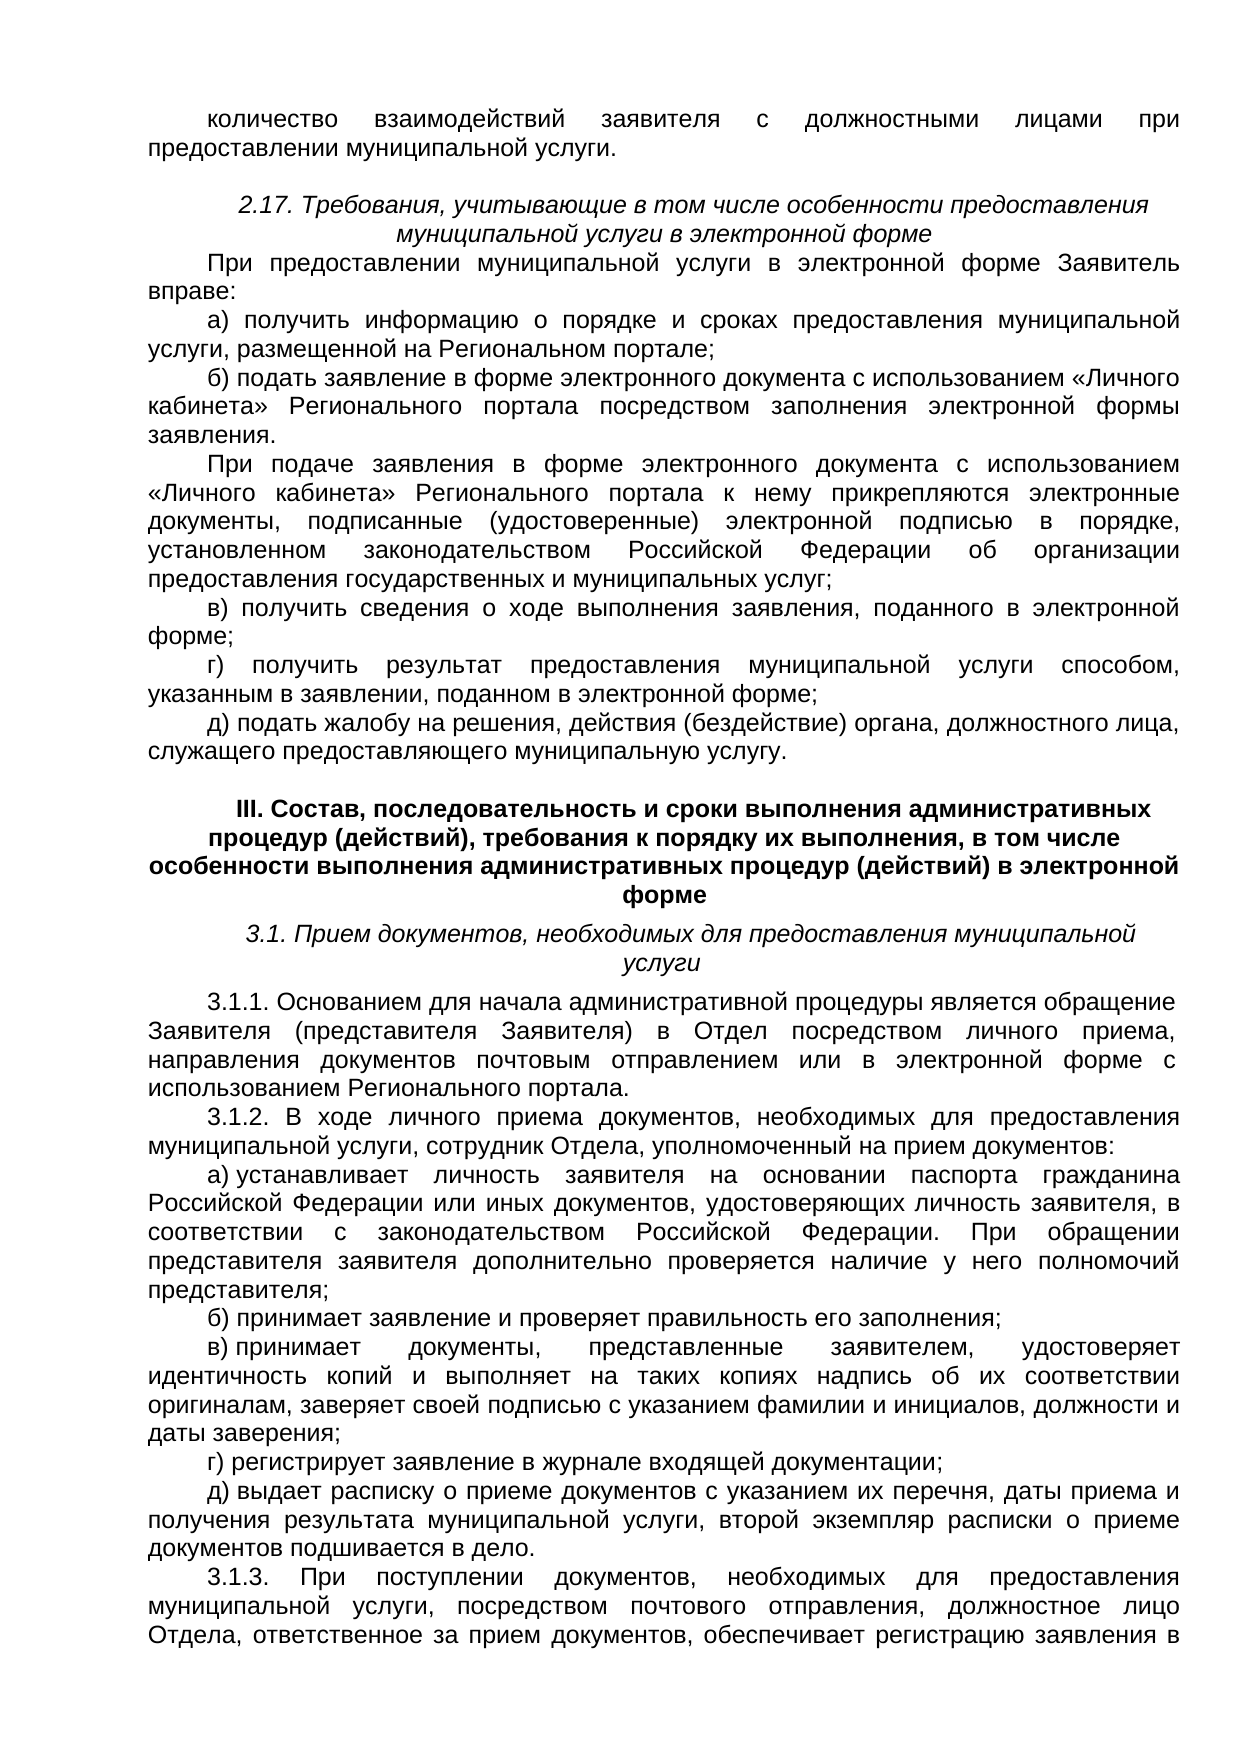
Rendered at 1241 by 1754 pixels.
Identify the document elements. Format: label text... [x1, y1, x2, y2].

text в) получить сведения о ходе выполнения заявления, поданного в электронной форме; [148, 592, 1181, 650]
text 2.17. Требования, учитывающие в том числе особенности предоставления муниципальной услуги в электронной форме [148, 190, 1181, 247]
text в) принимает документы, представленные заявителем, удостоверяет идентичность копий и выполняет на таких копиях надпись об их соответствии оригиналам, заверяет своей подписью с указанием фамилии и инициалов, должности и даты заверения; [148, 1332, 1181, 1447]
text д) выдает расписку о приеме документов с указанием их перечня, даты приема и получения результата муниципальной услуги, второй экземпляр расписки о приеме документов подшивается в дело. [148, 1476, 1181, 1562]
text д) подать жалобу на решения, действия (бездействие) органа, должностного лица, служащего предоставляющего муниципальную услугу. [148, 707, 1181, 765]
text б) принимает заявление и проверяет правильность его заполнения; [148, 1303, 1181, 1332]
text 3.1.2. В ходе личного приема документов, необходимых для предоставления муниципальной услуги, сотрудник Отдела, уполномоченный на прием документов: [148, 1102, 1181, 1159]
text При подаче заявления в форме электронного документа с использованием «Личного кабинета» Регионального портала к нему прикрепляются электронные документы, подписанные (удостоверенные) электронной подписью в порядке, установленном законодательством Российской Федерации об организации предоставления государственных и муниципальных услуг; [148, 449, 1181, 592]
text а) получить информацию о порядке и сроках предоставления муниципальной услуги, размещенной на Региональном портале; [148, 305, 1181, 362]
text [148, 1562, 1181, 1648]
text При предоставлении муниципальной услуги в электронной форме Заявитель вправе: [148, 247, 1181, 305]
text г) регистрирует заявление в журнале входящей документации; [148, 1447, 542, 1476]
text а) устанавливает личность заявителя на основании паспорта гражданина Российской Федерации или иных документов, удостоверяющих личность заявителя, в соответствии с законодательством Российской Федерации. При обращении представителя заявителя дополнительно проверяется наличие у него полномочий представителя; [148, 1159, 1181, 1303]
text г) регистрирует заявление в журнале входящей документации; [936, 1447, 1181, 1476]
text 3.1. Прием документов, необходимых для предоставления муниципальной услуги [148, 919, 1175, 977]
text количество взаимодействий заявителя с должностными лицами при предоставлении муниципальной услуги. [148, 104, 1181, 161]
text б) подать заявление в форме электронного документа с использованием «Личного кабинета» Регионального портала посредством заполнения электронной формы заявления. [148, 362, 1181, 449]
text III. Состав, последовательность и сроки выполнения административных процедур (действий), требования к порядку их выполнения, в том числе особенности выполнения административных процедур (действий) в электронной форме [148, 794, 1181, 909]
text 3.1.1. Основанием для начала административной процедуры является обращение Заявителя (представителя Заявителя) в Отдел посредством личного приема, направления документов почтовым отправлением или в электронной форме с использованием Регионального портала. [148, 987, 1177, 1102]
text г) получить результат предоставления муниципальной услуги способом, указанным в заявлении, поданном в электронной форме; [148, 650, 1181, 707]
